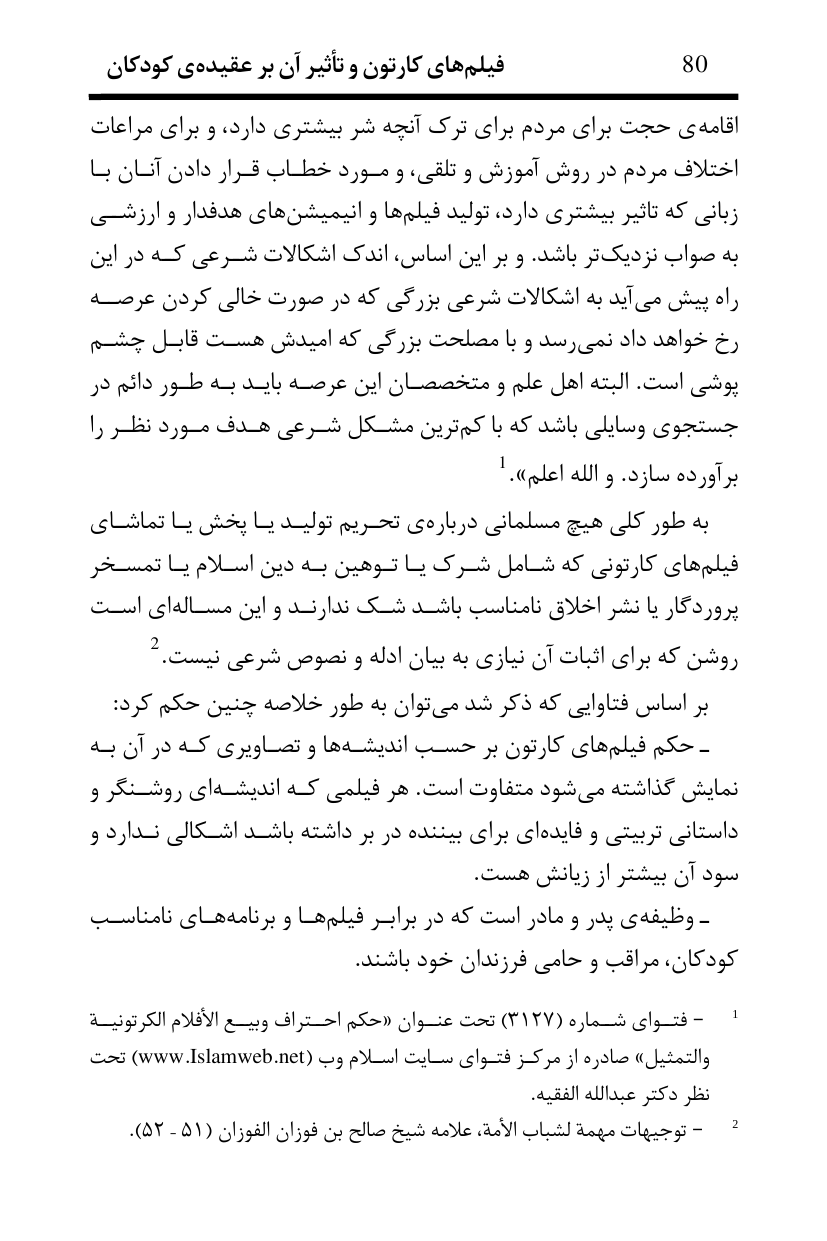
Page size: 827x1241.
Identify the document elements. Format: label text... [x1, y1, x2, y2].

text ـ وظیفه‌ی پدر و مادر است که در برابر فیلم‌ها و برنامه‌های نامناسب کودکان، مراقب و حامی فرزندان خود باشند. [89, 898, 738, 983]
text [89, 109, 738, 503]
text به طور کلی هیچ مسلمانی درباره‌ی تحریم تولید یا پخش یا تماشای فیلم‌های کارتونی که شامل شرک یا توهین به دین اسلام یا تمسخر پروردگار یا نشر اخلاق نامناسب باشد شک ندارند و این مساله‌ای است روشن که برای اثبات آن نیازی به بیان ادله و نصوص شرعی نیست. [89, 503, 738, 685]
text ـ حکم فیلم‌های کارتون بر حسب اندیشه‌ها و تصاویری که در آن به نمایش گذاشته می‌شود متفاوت است. هر فیلمی که اندیشه‌ای روشنگر و داستانی تربیتی و فایده‌ای برای بیننده در بر داشته باشد اشکالی ندارد و سود آن بیشتر از زیانش هست. [89, 728, 738, 898]
text بر اساس فتاوایی که ذکر شد می‌توان به طور خلاصه چنین حکم کرد: [89, 685, 738, 728]
